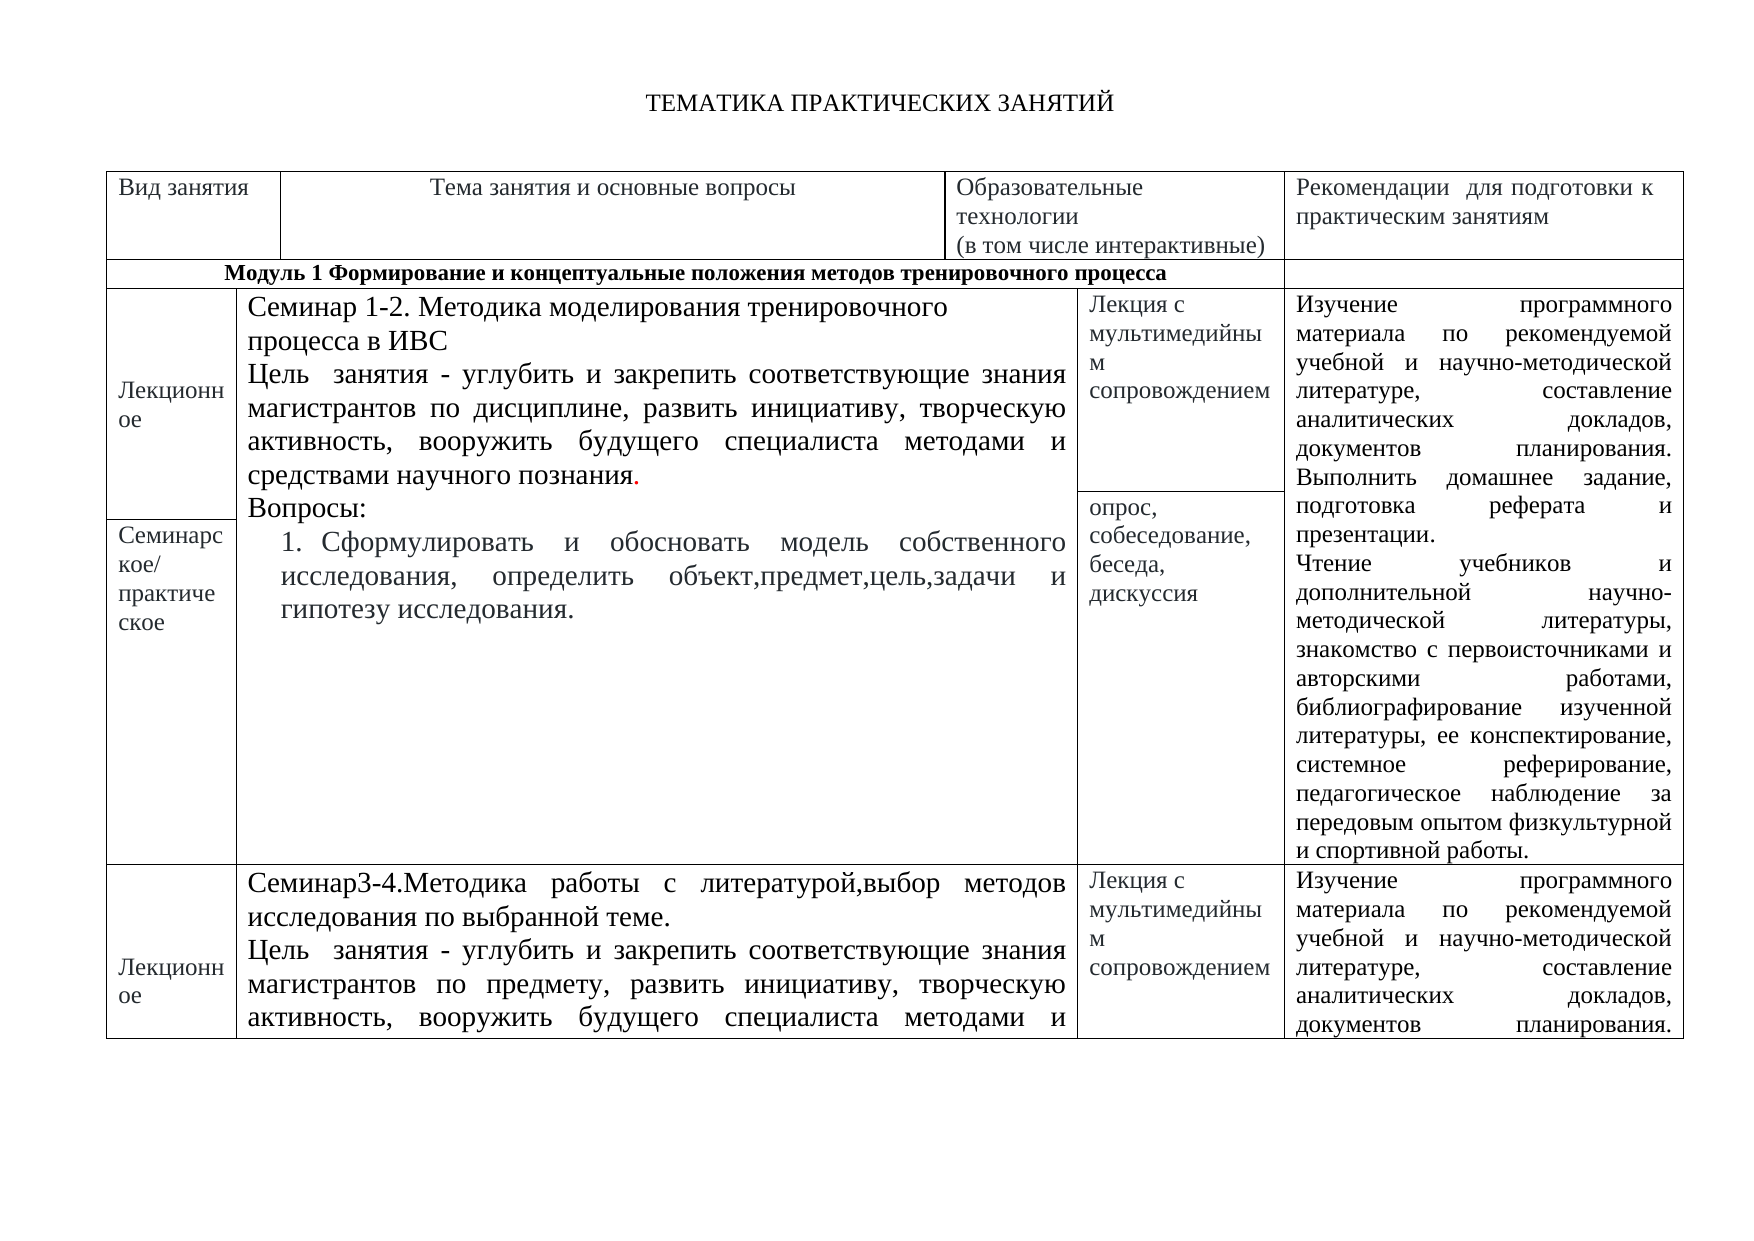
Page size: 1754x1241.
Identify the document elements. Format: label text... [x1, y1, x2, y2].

table_cell Лекция с мультимедийным сопровождением [1078, 865, 1284, 1038]
table_cell Семинар 1-2. Методика моделирования тренировочного процесса в ИВС Цель занятия - углубить и закрепить соответствующие знания магистрантов по дисциплине, развить инициативу, творческую активность, вооружить будущего специалиста методами и средствами научного познания. Вопросы: Сформулировать и обосновать модель собственного исследования, определить объект,предмет,цель,задачи и гипотезу исследования. [237, 289, 1077, 864]
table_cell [237, 865, 1077, 1038]
table_header Рекомендации для подготовки к практическим занятиям [1285, 172, 1683, 258]
table_cell Лекционное [107, 865, 236, 1038]
text ТЕМАТИКА ПРАКТИЧЕСКИХ ЗАНЯТИЙ [118, 88, 1642, 117]
table_header Вид занятия [107, 172, 280, 258]
table_cell Модуль 1 Формирование и концептуальные положения методов тренировочного процесса [107, 260, 1284, 288]
table_cell Лекционное [107, 289, 236, 519]
table_header Тема занятия и основные вопросы [281, 172, 944, 258]
table_cell Семинарское/практическое [107, 520, 236, 864]
table_cell [1285, 260, 1683, 288]
table_cell опрос, собеседование, беседа, дискуссия [1078, 492, 1284, 864]
table_header Образовательные технологии (в том числе интерактивные) [946, 172, 1284, 258]
table_cell Лекция с мультимедийным сопровождением [1078, 289, 1284, 491]
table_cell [1285, 865, 1683, 1038]
